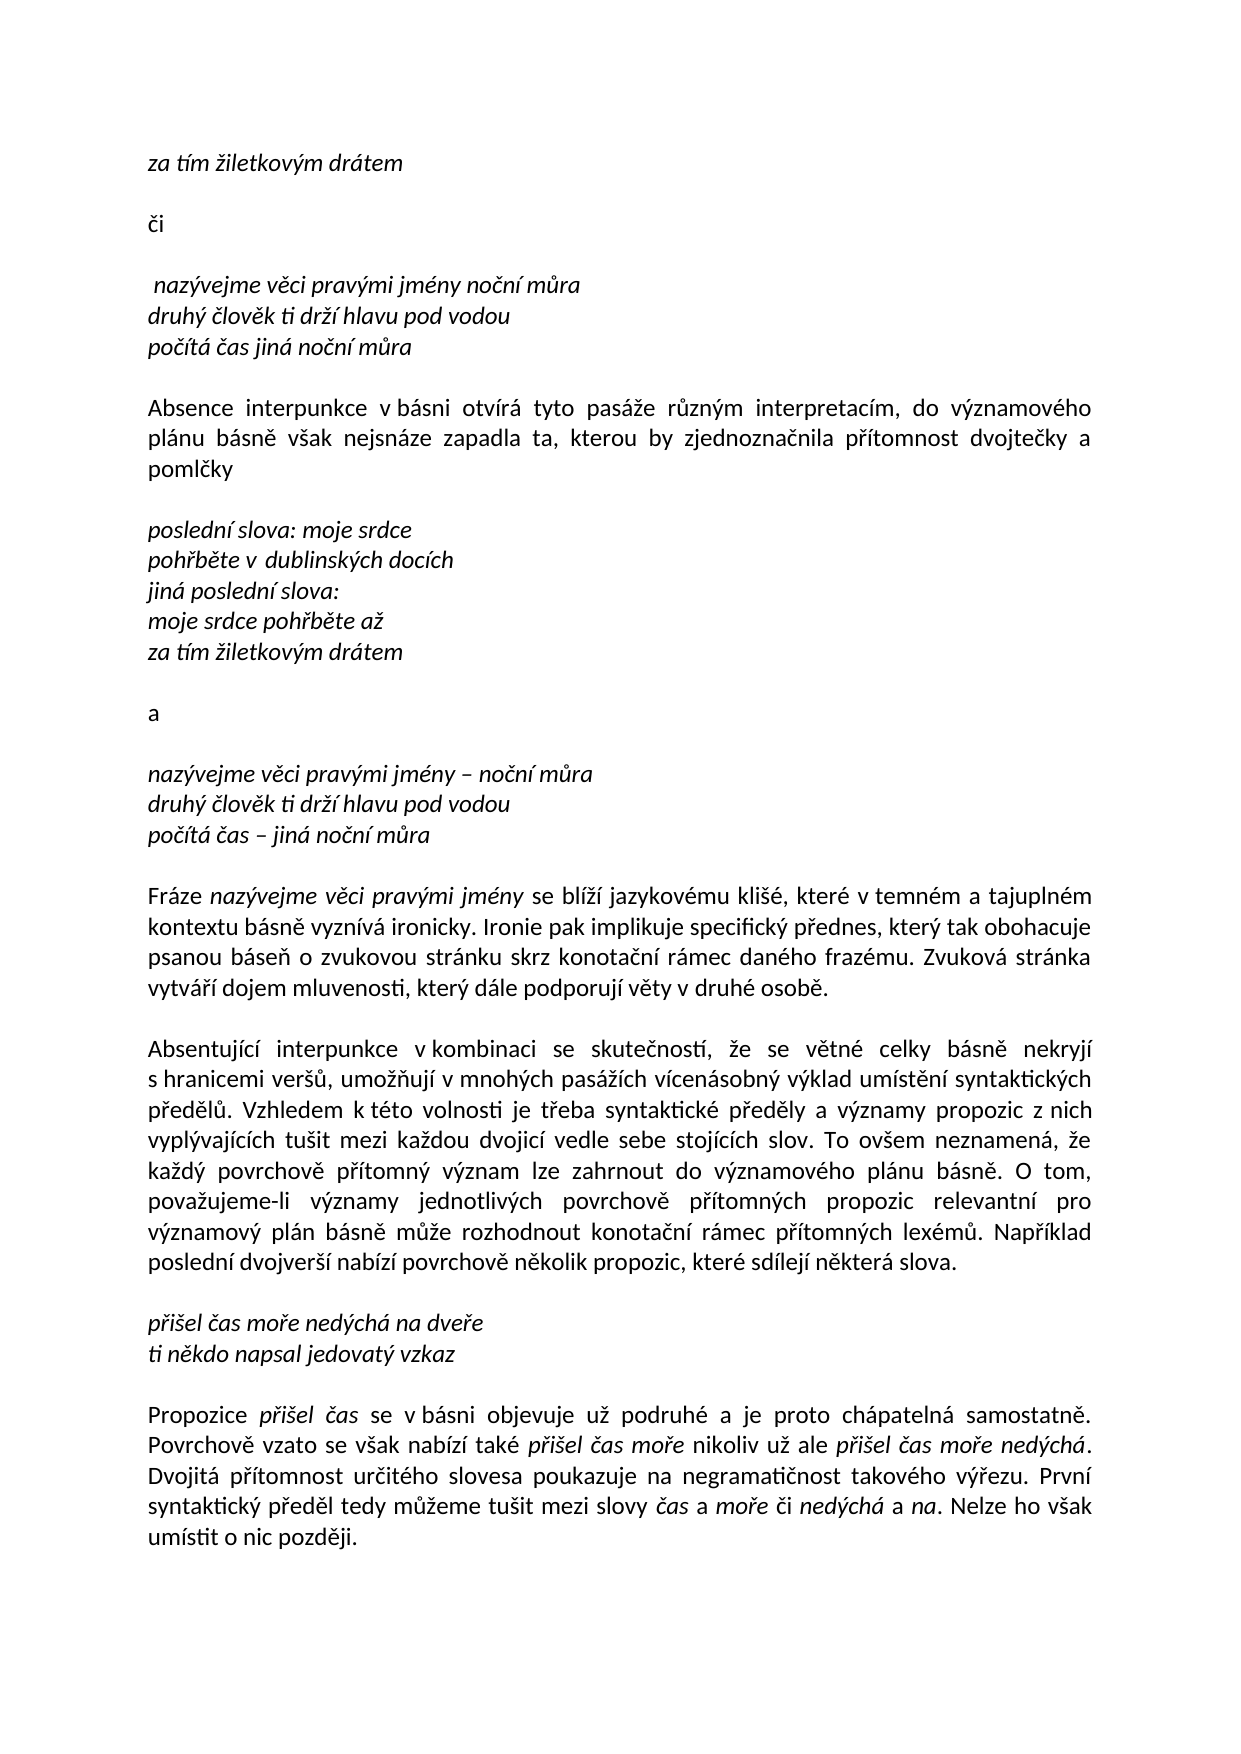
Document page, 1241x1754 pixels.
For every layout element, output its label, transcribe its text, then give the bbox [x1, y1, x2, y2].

text Absentující interpunkce v kombinaci se skutečností, že se větné celky básně nekryjí s hranicemi veršů, umožňují v mnohých pasážích vícenásobný výklad umístění syntaktických předělů. Vzhledem k této volnosti je třeba syntaktické předěly a významy propozic z nich vyplývajících tušit mezi každou dvojicí vedle sebe stojících slov. To ovšem neznamená, že každý povrchově přítomný význam lze zahrnout do významového plánu básně. O tom, považujeme-li významy jednotlivých povrchově přítomných propozic relevantní pro významový plán básně může rozhodnout konotační rámec přítomných lexémů. Například poslední dvojverší nabízí povrchově několik propozic, které sdílejí některá slova. [148, 1033, 1093, 1277]
text počítá čas – jiná noční můra [148, 819, 1093, 849]
text moje srdce pohřběte až [148, 605, 1093, 636]
text počítá čas jiná noční můra [148, 331, 1093, 361]
text druhý člověk ti drží hlavu pod vodou [148, 300, 1093, 331]
text Fráze nazývejme věci pravými jmény se blíží jazykovému klišé, které v temném a tajuplném kontextu básně vyznívá ironicky. Ironie pak implikuje specifický přednes, který tak obohacuje psanou báseň o zvukovou stránku skrz konotační rámec daného frazému. Zvuková stránka vytváří dojem mluvenosti, který dále podporují věty v druhé osobě. [148, 880, 1093, 1002]
text za tím žiletkovým drátem [148, 148, 1093, 178]
text poslední slova: moje srdce [148, 514, 1093, 544]
text za tím žiletkovým drátem [148, 636, 1093, 666]
text pohřběte v dublinských docích [148, 544, 1093, 575]
text nazývejme věci pravými jmény noční můra [148, 270, 1093, 300]
text jiná poslední slova: [148, 575, 1093, 605]
text či [148, 209, 1093, 239]
text druhý člověk ti drží hlavu pod vodou [148, 788, 1093, 819]
text nazývejme věci pravými jmény – noční můra [148, 758, 1093, 788]
text Absence interpunkce v básni otvírá tyto pasáže různým interpretacím, do významového plánu básně však nejsnáze zapadla ta, kterou by zjednoznačnila přítomnost dvojtečky a pomlčky [148, 392, 1093, 483]
text Propozice přišel čas se v básni objevuje už podruhé a je proto chápatelná samostatně. Povrchově vzato se však nabízí také přišel čas moře nikoliv už ale přišel čas moře nedýchá. Dvojitá přítomnost určitého slovesa poukazuje na negramatičnost takového výřezu. První syntaktický předěl tedy můžeme tušit mezi slovy čas a moře či nedýchá a na. Nelze ho však umístit o nic později. [148, 1399, 1093, 1552]
text ti někdo napsal jedovatý vzkaz [148, 1338, 1093, 1368]
text a [148, 697, 1093, 727]
text přišel čas moře nedýchá na dveře [148, 1307, 1093, 1338]
